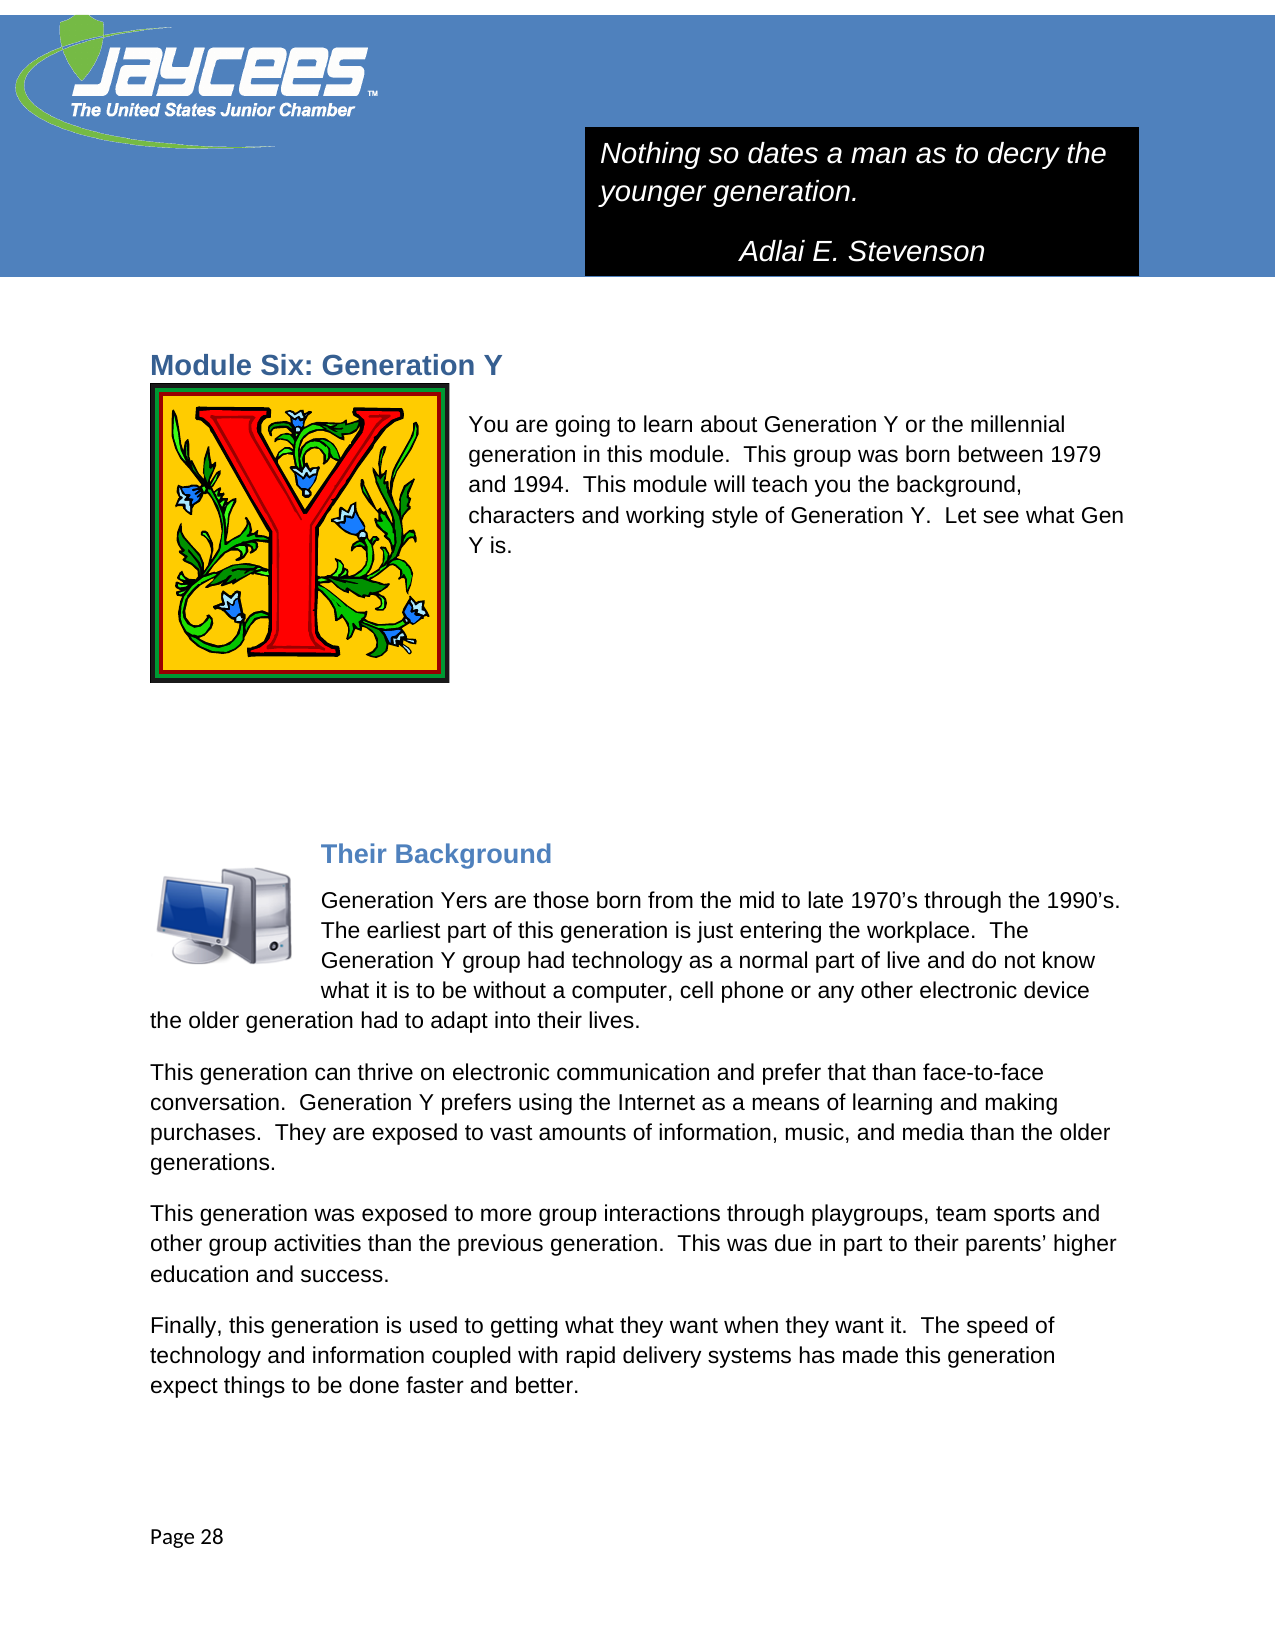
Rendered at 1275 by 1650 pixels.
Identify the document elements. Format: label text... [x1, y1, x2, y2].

text This generation can thrive on electronic communication and prefer that than face-to-face conversation. Generation Y prefers using the Internet as a means of learning and making purchases. They are exposed to vast amounts of information, music, and media than the older generations. [150, 1058, 1125, 1175]
text Generation Yers are those born from the mid to late 1970’s through the 1990’s. The earliest part of this generation is just entering the workplace. The Generation Y group had technology as a normal part of live and do not know what it is to be without a computer, cell phone or any other electronic device the older generation had to adapt into their lives. [150, 887, 1125, 1034]
text You are going to learn about Generation Y or the millennial generation in this module. This group was born between 1979 and 1994. This module will teach you the background, characters and working style of Generation Y. Let see what Gen Y is. [450, 411, 1125, 558]
subtitle Module Six: Generation Y [150, 277, 1125, 381]
picture [150, 842, 302, 996]
text Finally, this generation is used to getting what they want when they want it. The speed of technology and information coupled with rapid delivery systems has made this generation expect things to be done faster and better. [150, 1312, 1125, 1398]
subtitle Their Background [150, 838, 1125, 869]
text This generation was exposed to more group interactions through playgroups, team sports and other group activities than the previous generation. This was due in part to their parents’ higher education and success. [150, 1200, 1125, 1287]
picture [12, 14, 383, 150]
